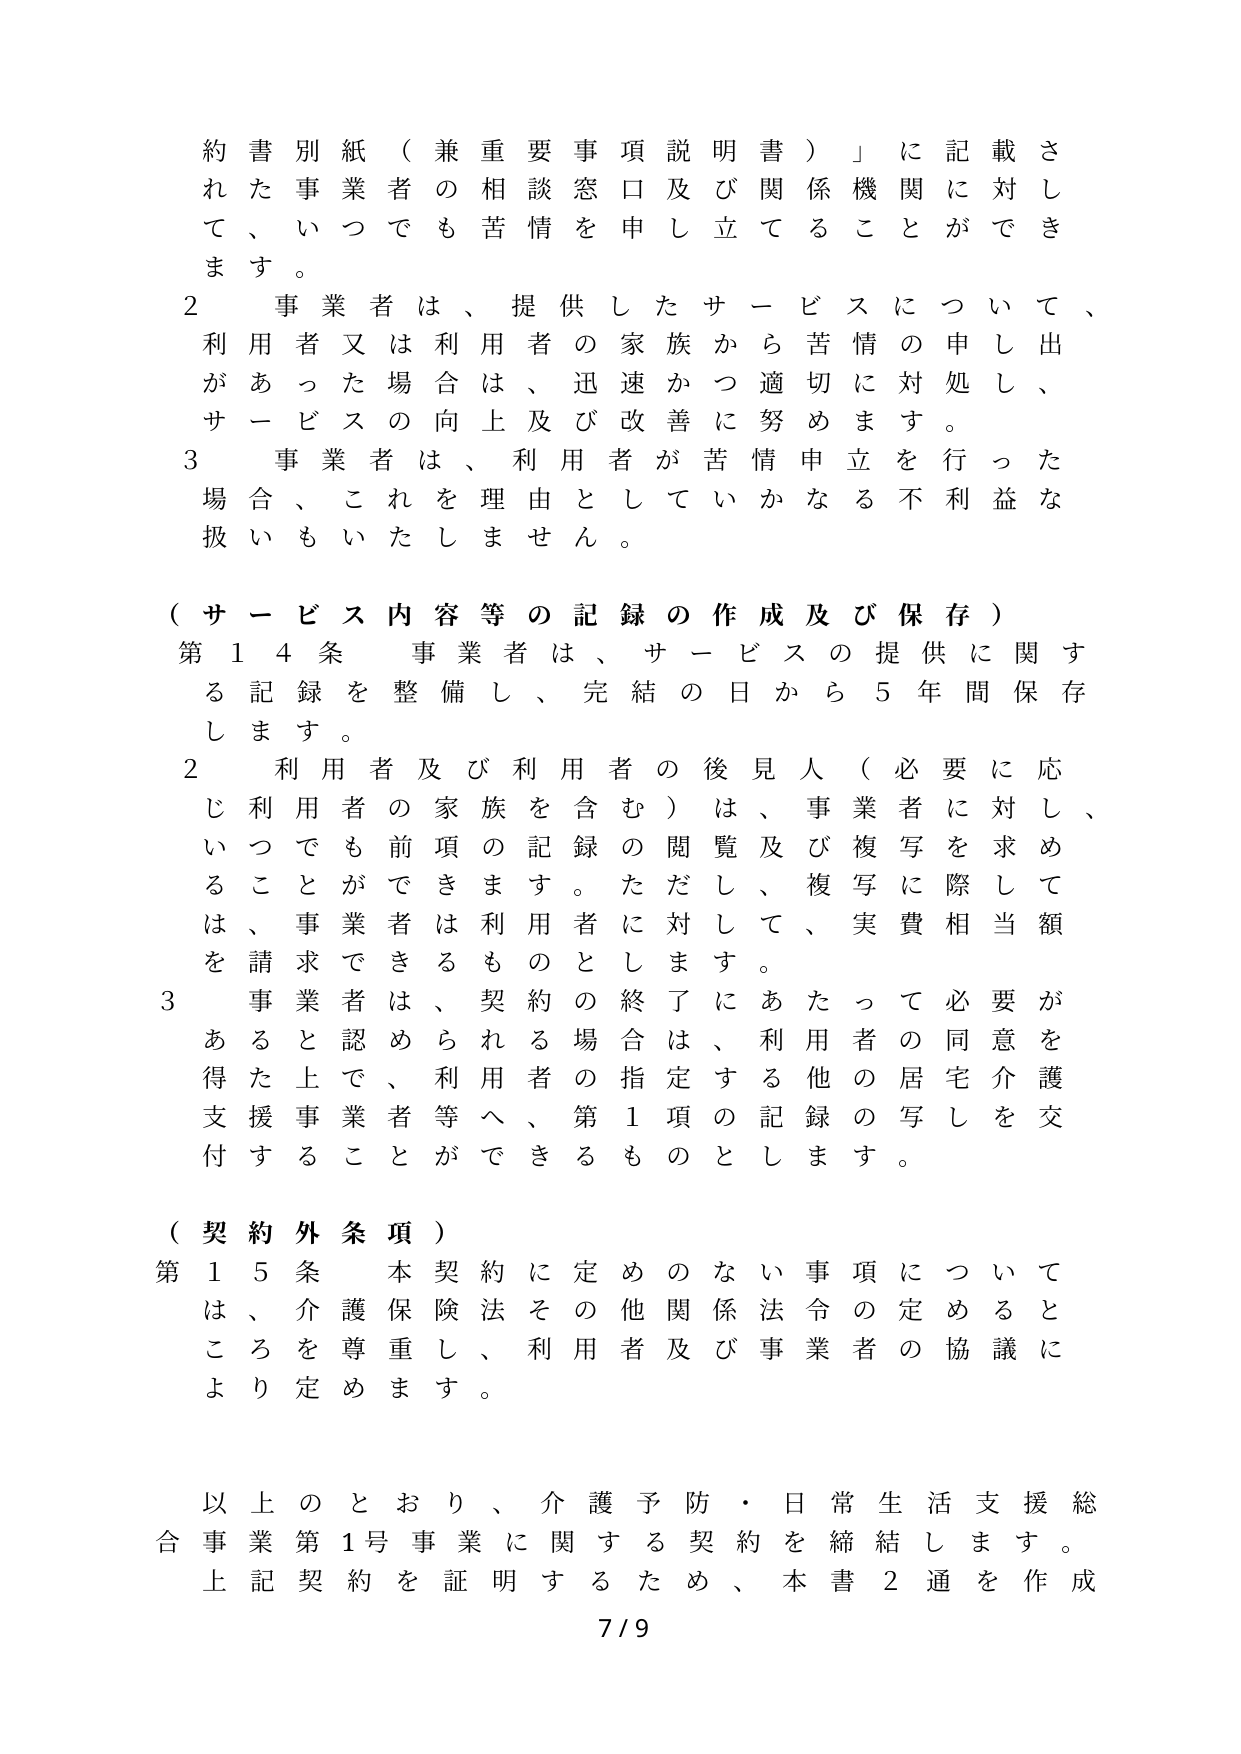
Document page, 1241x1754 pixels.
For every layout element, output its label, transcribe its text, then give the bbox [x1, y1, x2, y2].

text 第１５条 本契約に定めのない事項については、介護保険法その他関係法令の定めるところを尊重し、利用者及び事業者の協議により定めます。 [156, 1251, 1085, 1406]
text ３ 事業者は、利用者が苦情申立を行った場合、これを理由としていかなる不利益な扱いもいたしません。 [156, 439, 1085, 555]
text （サービス内容等の記録の作成及び保存） [156, 594, 1085, 633]
text ２ 事業者は、提供したサービスについて、利用者又は利用者の家族から苦情の申し出があった場合は、迅速かつ適切に対処し、サービスの向上及び改善に努めます。 [156, 285, 1085, 439]
text 第１４条 事業者は、サービスの提供に関する記録を整備し、完結の日から５年間保存します。 [156, 633, 1108, 748]
text ２ 利用者及び利用者の後見人（必要に応じ利用者の家族を含む）は、事業者に対し、いつでも前項の記録の閲覧及び複写を求めることができます。ただし、複写に際しては、事業者は利用者に対して、実費相当額を請求できるものとします。 [156, 748, 1085, 980]
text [156, 1560, 1120, 1599]
text 以上のとおり、介護予防・日常生活支援総合事業第1号事業に関する契約を締結します。 [156, 1483, 1120, 1560]
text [156, 130, 1085, 285]
text ３ 事業者は、契約の終了にあたって必要があると認められる場合は、利用者の同意を得た上で、利用者の指定する他の居宅介護支援事業者等へ、第１項の記録の写しを交付することができるものとします。 [156, 980, 1085, 1174]
text （契約外条項） [156, 1212, 1085, 1251]
